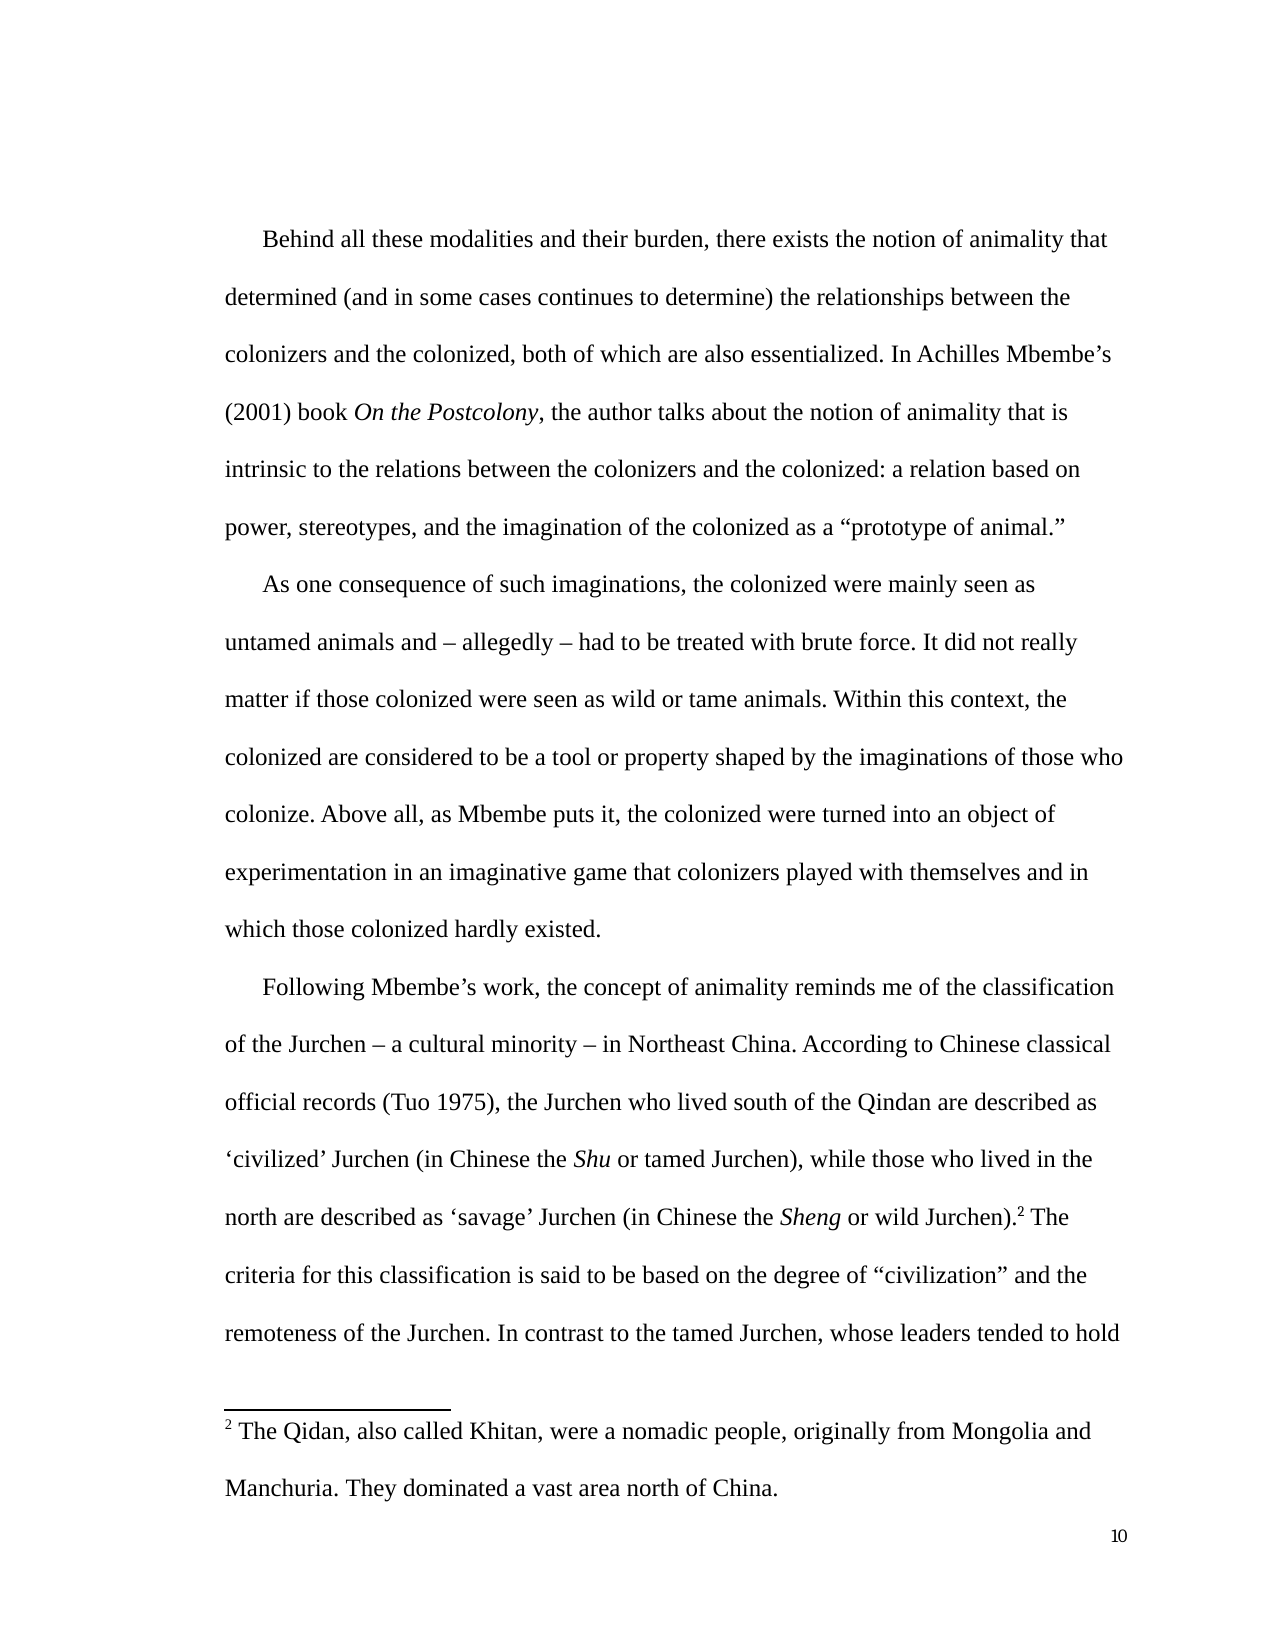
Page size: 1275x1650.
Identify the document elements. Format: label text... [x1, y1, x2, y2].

text As one consequence of such imaginations, the colonized were mainly seen as untamed animals and – allegedly – had to be treated with brute force. It did not really matter if those colonized were seen as wild or tame animals. Within this context, the colonized are considered to be a tool or property shaped by the imaginations of those who colonize. Above all, as Mbembe puts it, the colonized were turned into an object of experimentation in an imaginative game that colonizers played with themselves and in which those colonized hardly existed. [224, 569, 1127, 943]
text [224, 972, 1127, 1347]
text Behind all these modalities and their burden, there exists the notion of animality that determined (and in some cases continues to determine) the relationships between the colonizers and the colonized, both of which are also essentialized. In Achilles Mbembe’s (2001) book On the Postcolony, the author talks about the notion of animality that is intrinsic to the relations between the colonizers and the colonized: a relation based on power, stereotypes, and the imagination of the colonized as a “prototype of animal.” [224, 224, 1127, 541]
